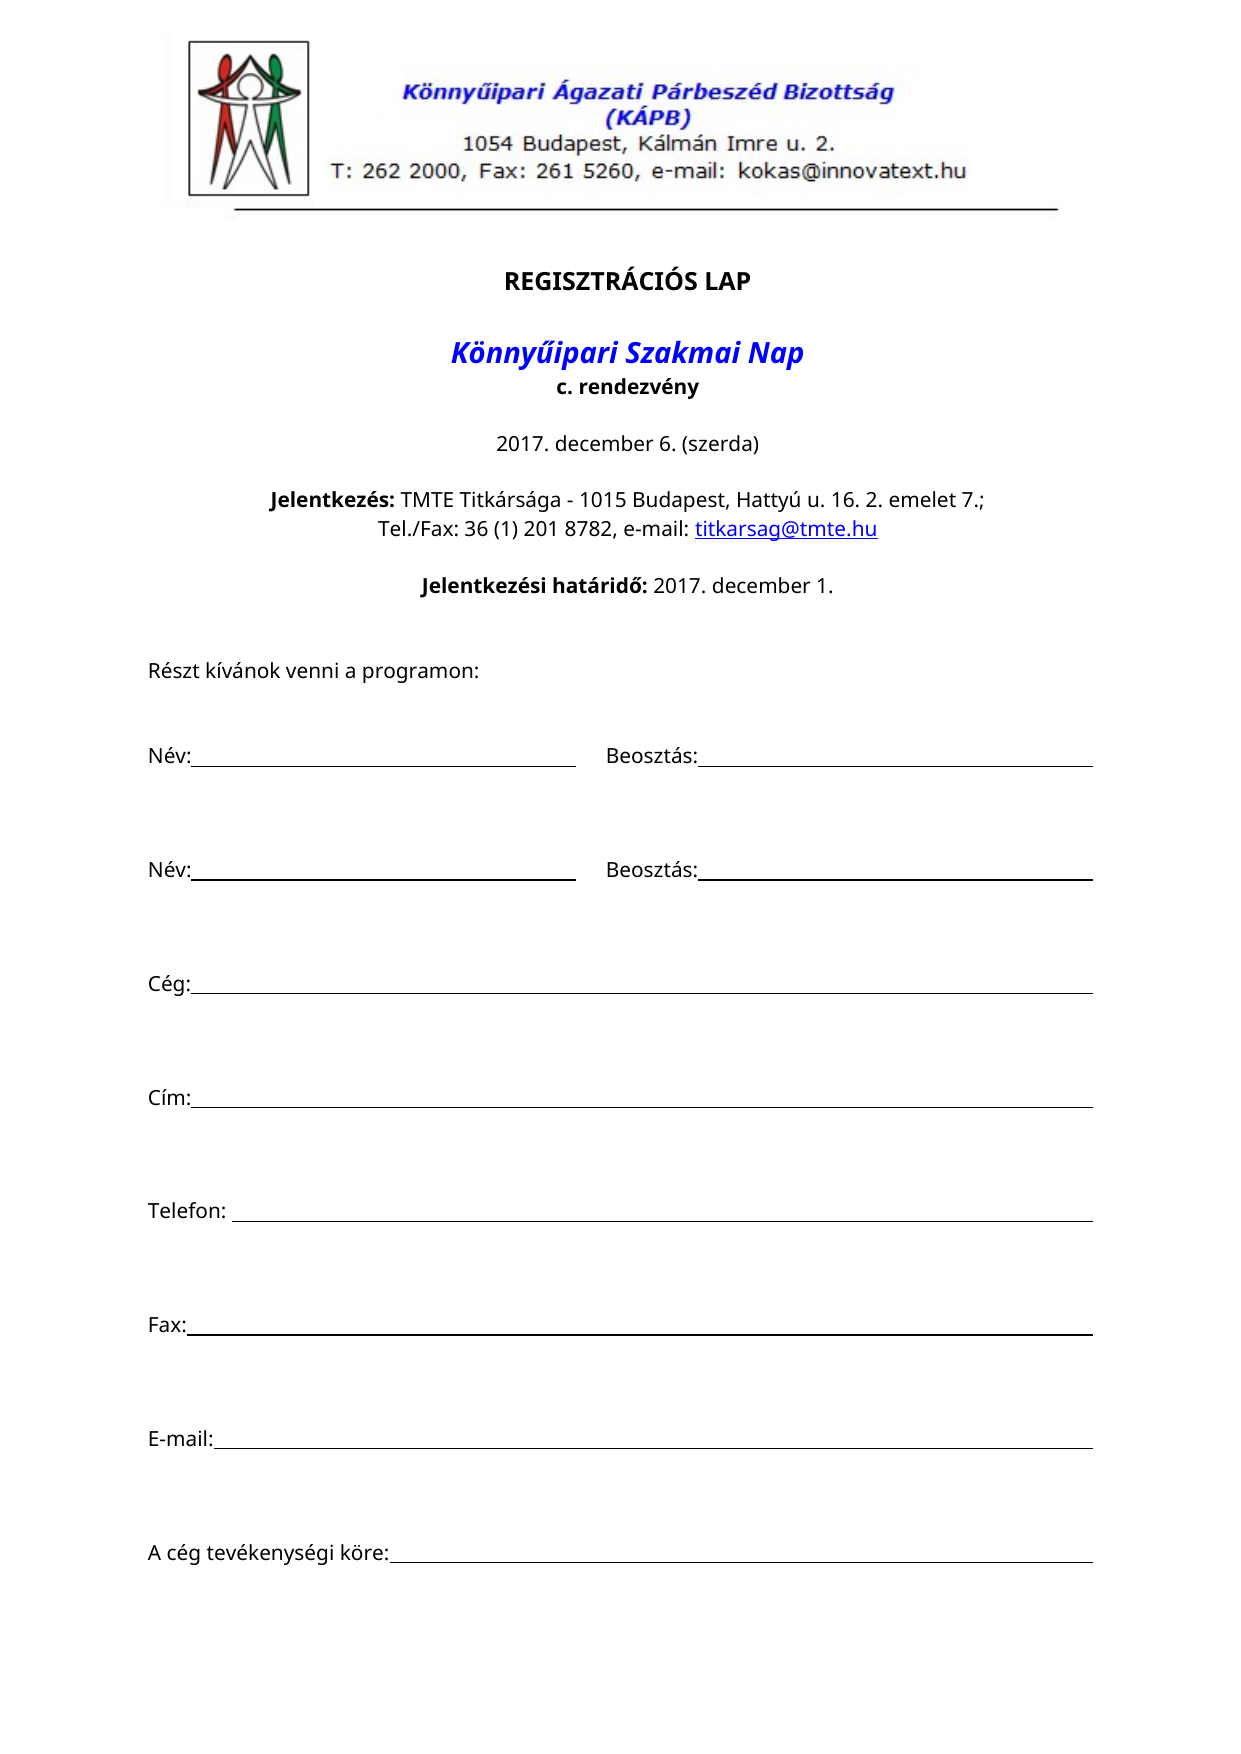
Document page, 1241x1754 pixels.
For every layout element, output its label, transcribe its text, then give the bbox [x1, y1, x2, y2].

text Cím: [148, 1083, 1107, 1111]
text Könnyűipari Szakmai Nap [148, 332, 1107, 372]
text Név: Beosztás: [148, 741, 1107, 770]
picture [147, 14, 1108, 230]
text Jelentkezési határidő: 2017. december 1. [148, 571, 1107, 599]
text c. rendezvény [148, 372, 1107, 400]
text Telefon: [148, 1196, 1107, 1225]
text Cég: [148, 969, 1107, 997]
text Név: Beosztás: [148, 855, 1107, 884]
text A cég tevékenységi köre: [148, 1538, 1107, 1566]
text Jelentkezés: a - 1015 Budapest, Hattyú u. 16. 2. emelet 7.; Tel./Fax: 36 (1) 201 8782, e-mail: titkarsag@tmte.hu [148, 486, 1107, 542]
text E-mail: [148, 1424, 1107, 1452]
text 2017. december 6. (szerda) [148, 429, 1107, 457]
text REGISZTRÁCIÓS LAP [148, 264, 1107, 298]
text Részt kívánok venni a programon: [148, 656, 1107, 684]
text Fax: [148, 1310, 1107, 1339]
